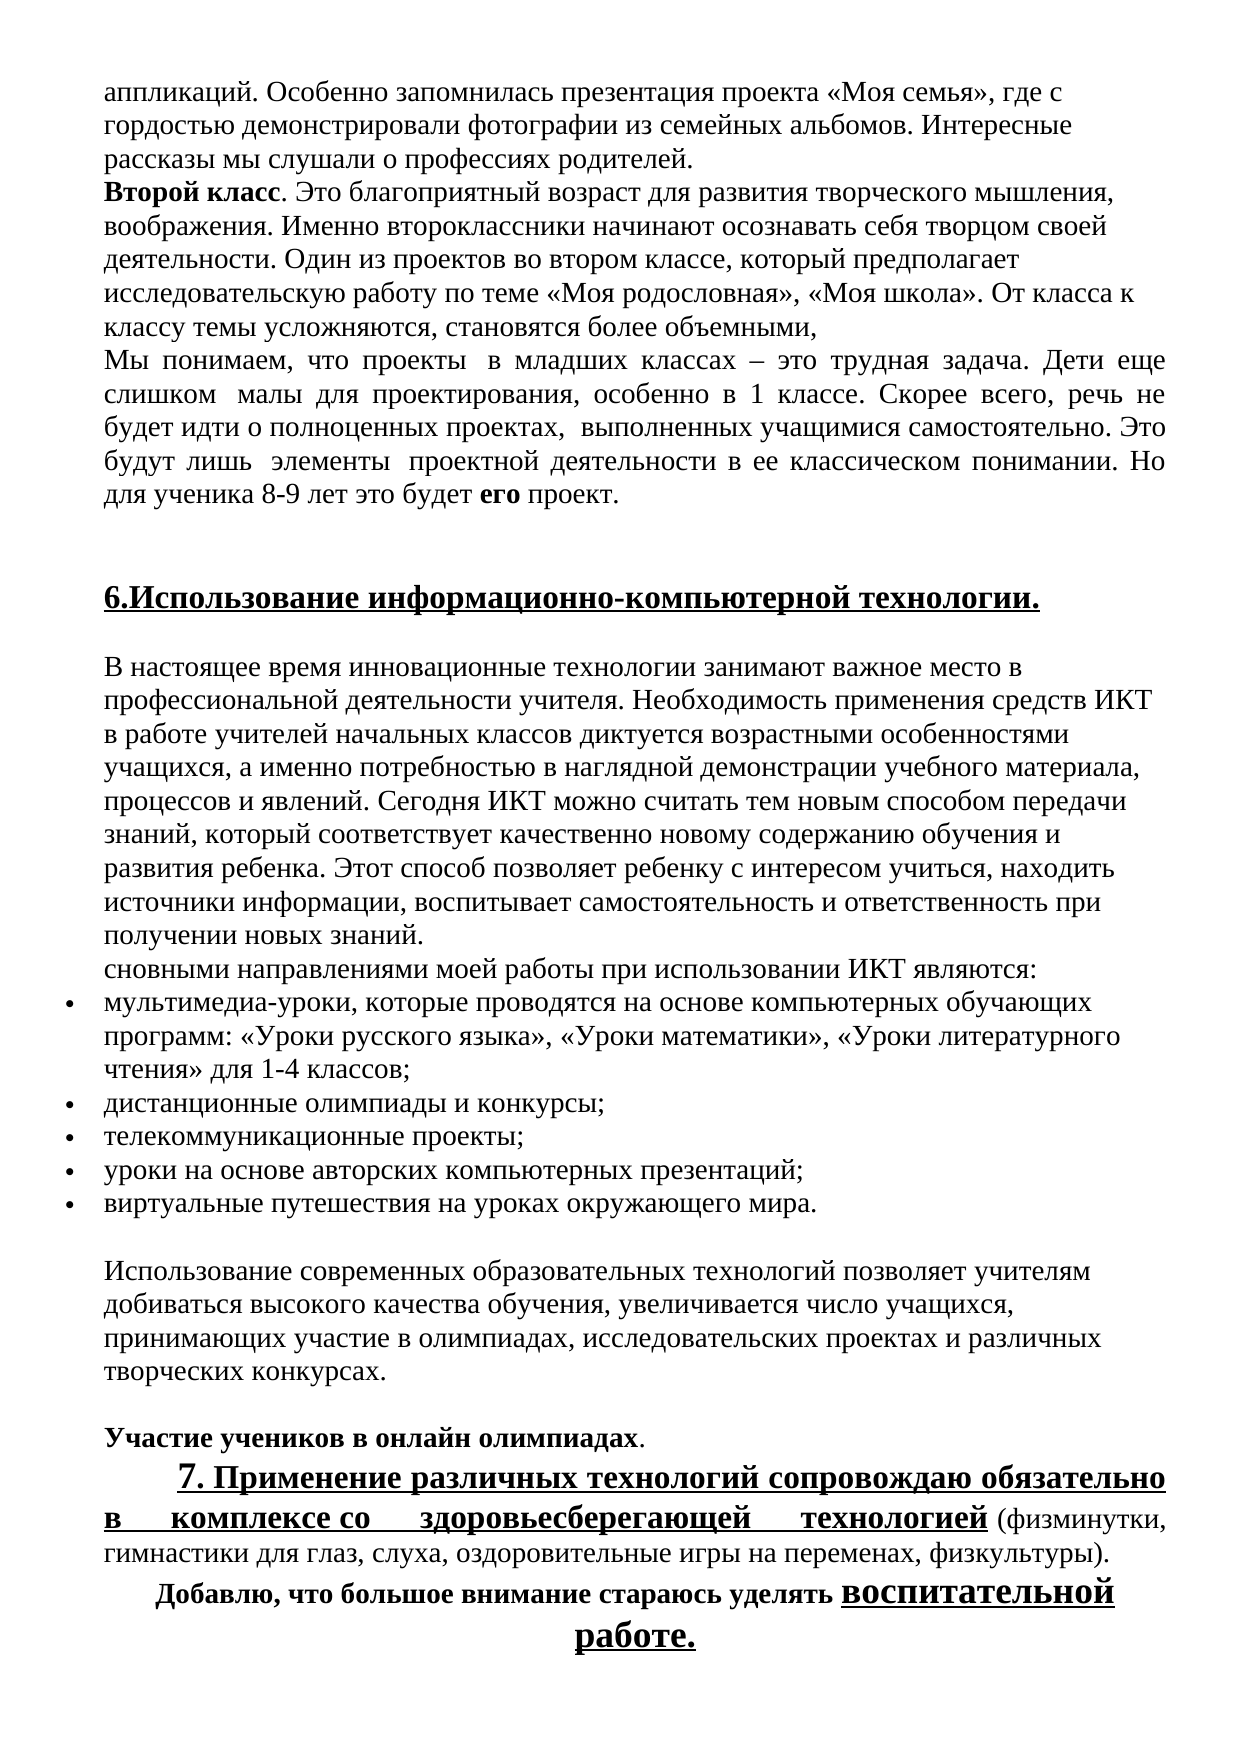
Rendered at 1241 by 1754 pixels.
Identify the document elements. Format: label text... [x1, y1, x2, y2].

text В настоящее время инновационные технологии занимают важное место в профессиональной деятельности учителя. Необходимость применения средств ИКТ в работе учителей начальных классов диктуется возрастными особенностями учащихся, а именно потребностью в наглядной демонстрации учебного материала, процессов и явлений. Сегодня ИКТ можно считать тем новым способом передачи знаний, который соответствует качественно новому содержанию обучения и развития ребенка. Этот способ позволяет ребенку с интересом учиться, находить источники информации, воспитывает самостоятельность и ответственность при получении новых знаний. [103, 649, 1167, 951]
list дистанционные олимпиады и конкурсы; [66, 1085, 1167, 1118]
text Участие учеников в онлайн олимпиадах. [103, 1420, 1167, 1454]
list мультимедиа-уроки, которые проводятся на основе компьютерных обучающих программ: «Уроки русского языка», «Уроки математики», «Уроки литературного чтения» для 1-4 классов; [66, 984, 1167, 1085]
list виртуальные путешествия на уроках окружающего мира. [66, 1186, 1167, 1219]
text сновными направлениями моей работы при использовании ИКТ являются: [103, 951, 1167, 984]
text 6.Использование информационно-компьютерной технологии. [103, 577, 1167, 615]
text Добавлю, что большое внимание стараюсь уделять воспитательной работе. [103, 1569, 1167, 1655]
list телекоммуникационные проекты; [66, 1118, 1167, 1152]
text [103, 74, 1167, 174]
text Использование современных образовательных технологий позволяет учителям добиваться высокого качества обучения, увеличивается число учащихся, принимающих участие в олимпиадах, исследовательских проектах и различных творческих конкурсах. [103, 1253, 1167, 1387]
list уроки на основе авторских компьютерных презентаций; [66, 1152, 1167, 1186]
text Второй класс. Это благоприятный возраст для развития творческого мышления, воображения. Именно второклассники начинают осознавать себя творцом своей деятельности. Один из проектов во втором классе, который предполагает исследовательскую работу по теме «Моя родословная», «Моя школа». От класса к классу темы усложняются, становятся более объемными, [103, 174, 1167, 342]
text 7. Применение различных технологий сопровождаю обязательно в комплексе со здоровьесберегающей технологией (физминутки, гимнастики для глаз, слуха, оздоровительные игры на переменах, физкультуры). [103, 1454, 1167, 1569]
text Мы понимаем, что проекты в младших классах – это трудная задача. Дети еще слишком малы для проектирования, особенно в 1 классе. Скорее всего, речь не будет идти о полноценных проектах, выполненных учащимися самостоятельно. Это будут лишь элементы проектной деятельности в ее классическом понимании. Но для ученика 8-9 лет это будет его проект. [619, 443, 1167, 510]
